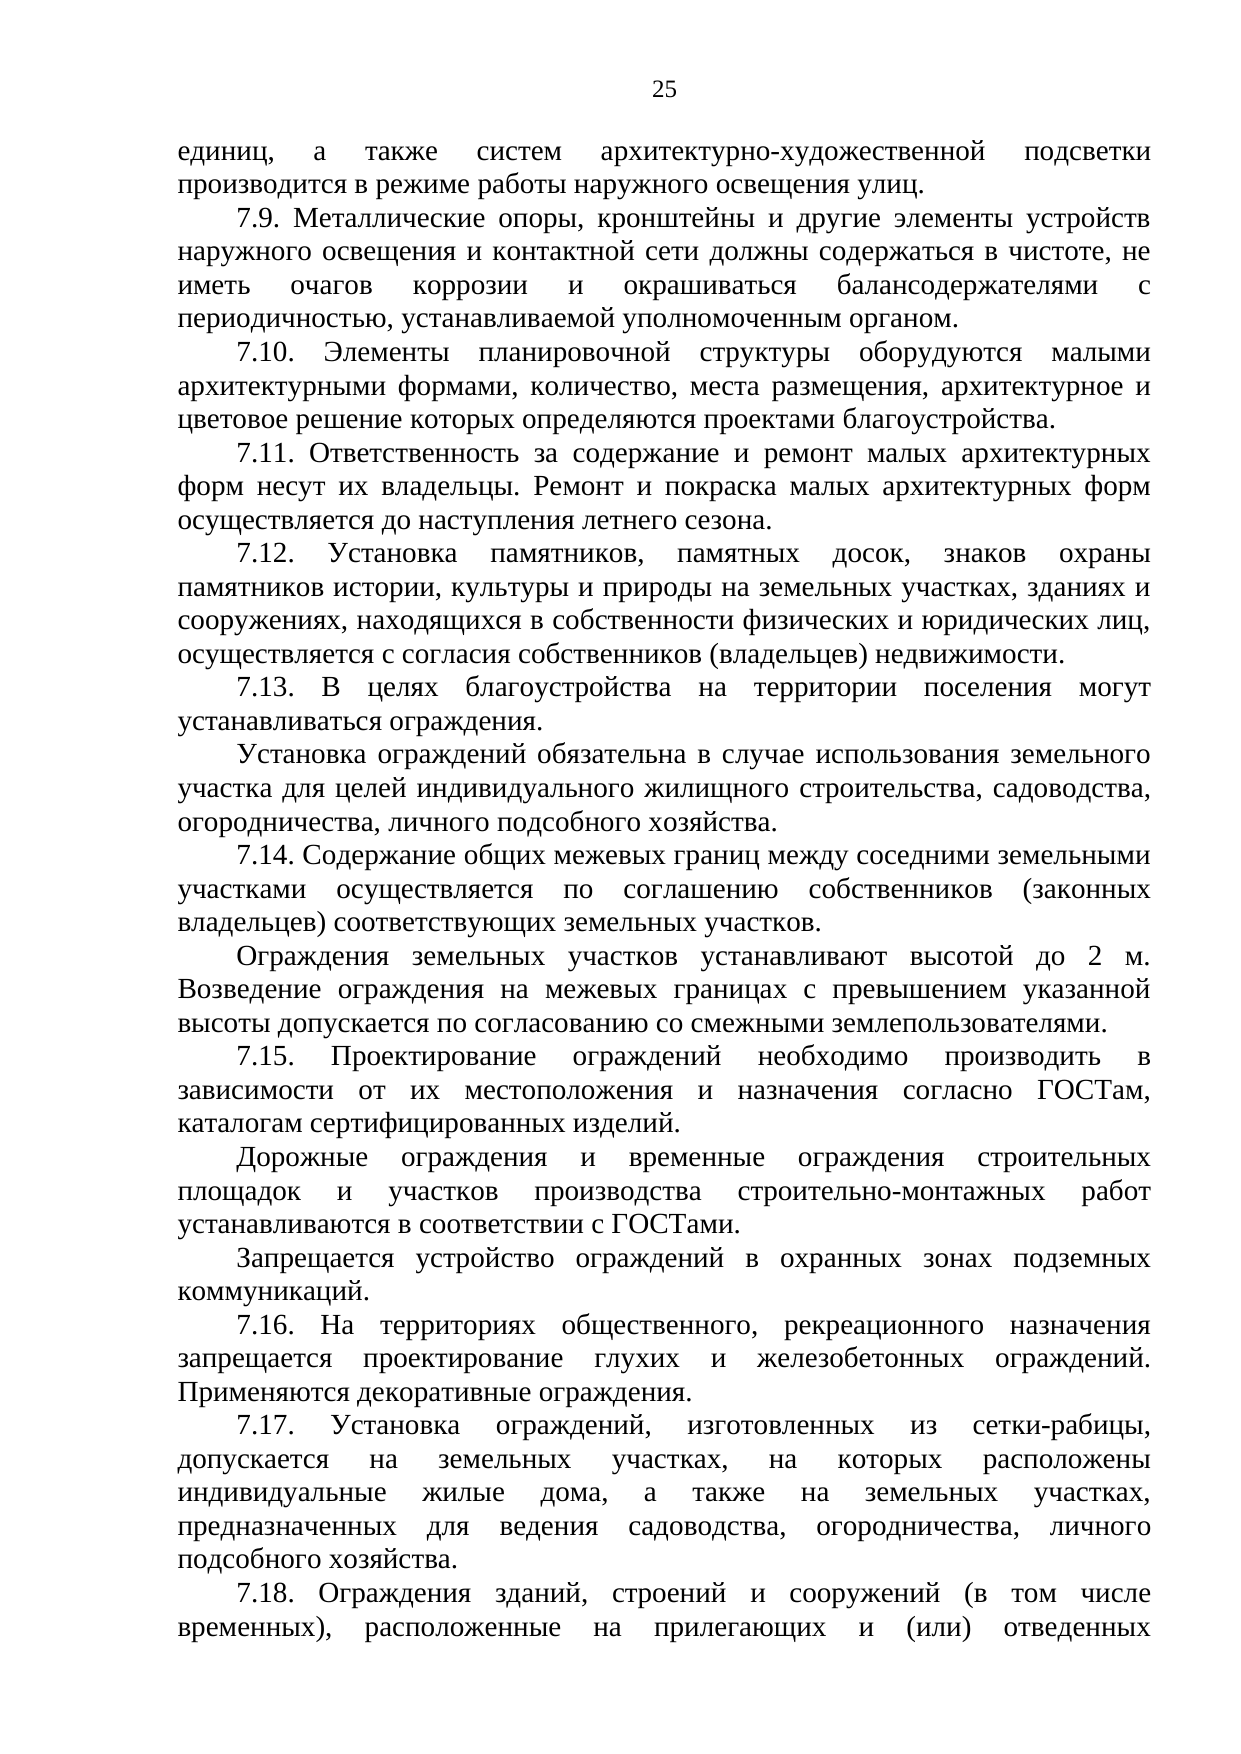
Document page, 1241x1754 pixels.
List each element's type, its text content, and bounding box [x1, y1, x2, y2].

text 7.16. На территориях общественного, рекреационного назначения запрещается проектирование глухих и железобетонных ограждений. Применяются декоративные ограждения. [177, 1307, 1152, 1407]
text Ограждения земельных участков устанавливают высотой до 2 м. Возведение ограждения на межевых границах с превышением указанной высоты допускается по согласованию со смежными землепользователями. [177, 938, 1152, 1038]
text 7.10. Элементы планировочной структуры оборудуются малыми архитектурными формами, количество, места размещения, архитектурное и цветовое решение которых определяются проектами благоустройства. [177, 334, 1152, 435]
text 7.9. Металлические опоры, кронштейны и другие элементы устройств наружного освещения и контактной сети должны содержаться в чистоте, не иметь очагов коррозии и окрашиваться балансодержателями с периодичностью, устанавливаемой уполномоченным органом. [177, 200, 1152, 334]
text 7.13. В целях благоустройства на территории поселения могут устанавливаться ограждения. [177, 669, 1152, 737]
text 7.12. Установка памятников, памятных досок, знаков охраны памятников истории, культуры и природы на земельных участках, зданиях и сооружениях, находящихся в собственности физических и юридических лиц, осуществляется с согласия собственников (владельцев) недвижимости. [177, 535, 1152, 669]
text 7.17. Установка ограждений, изготовленных из сетки-рабицы, допускается на земельных участках, на которых расположены индивидуальные жилые дома, а также на земельных участках, предназначенных для ведения садоводства, огородничества, личного подсобного хозяйства. [177, 1407, 1152, 1575]
text Запрещается устройство ограждений в охранных зонах подземных коммуникаций. [177, 1240, 1152, 1307]
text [177, 133, 1152, 200]
text 7.15. Проектирование ограждений необходимо производить в зависимости от их местоположения и назначения согласно ГОСТам, каталогам сертифицированных изделий. [177, 1038, 1152, 1139]
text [177, 1575, 1152, 1642]
text 7.11. Ответственность за содержание и ремонт малых архитектурных форм несут их владельцы. Ремонт и покраска малых архитектурных форм осуществляется до наступления летнего сезона. [177, 435, 1152, 535]
text Дорожные ограждения и временные ограждения строительных площадок и участков производства строительно-монтажных работ устанавливаются в соответствии с ГОСТами. [177, 1139, 1152, 1240]
text Установка ограждений обязательна в случае использования земельного участка для целей индивидуального жилищного строительства, садоводства, огородничества, личного подсобного хозяйства. [177, 737, 1152, 837]
text 7.14. Содержание общих межевых границ между соседними земельными участками осуществляется по соглашению собственников (законных владельцев) соответствующих земельных участков. [177, 837, 1152, 938]
